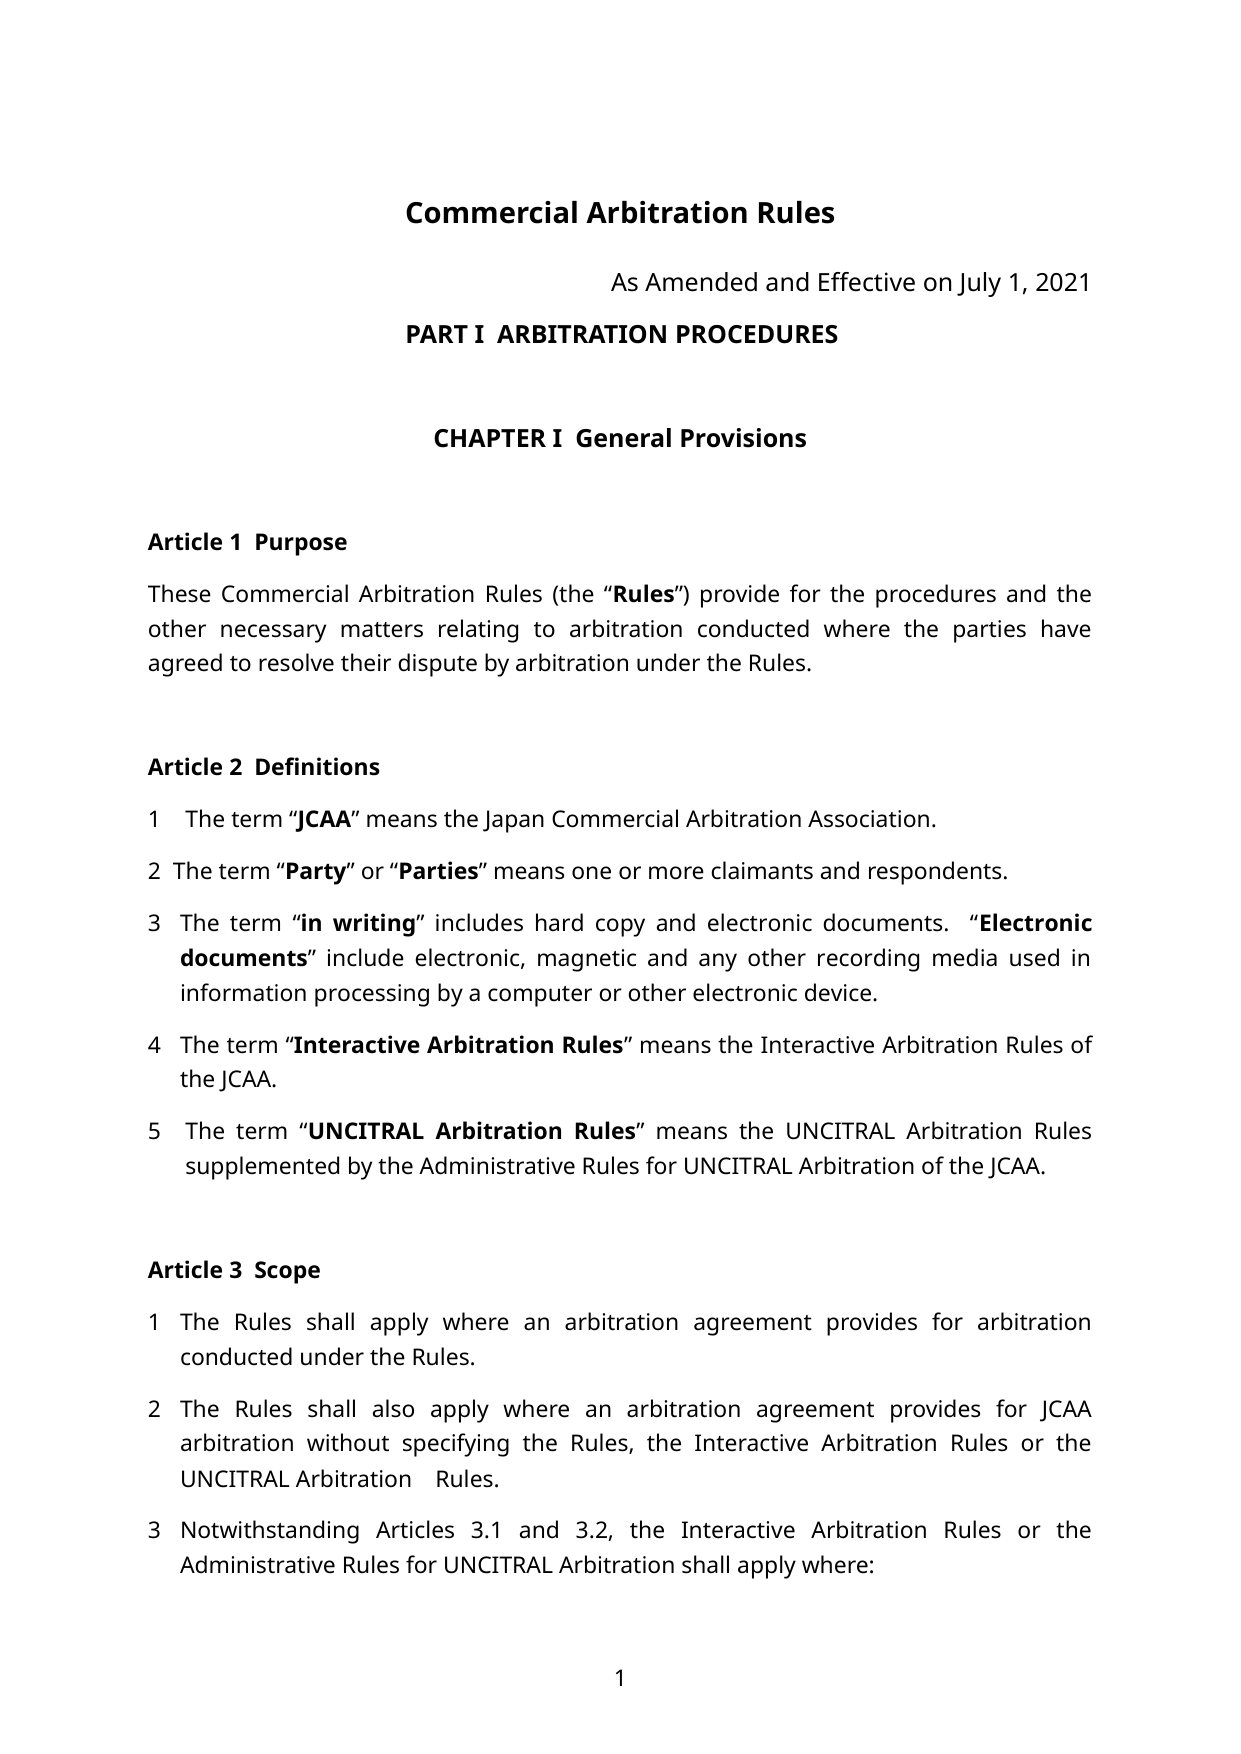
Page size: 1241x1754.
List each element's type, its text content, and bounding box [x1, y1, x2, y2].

text 2 The term “Party” or “Parties” means one or more claimants and respondents. [148, 853, 1092, 888]
text 1 The Rules shall apply where an arbitration agreement provides for arbitration conducted under the Rules. [148, 1304, 1092, 1373]
text As Amended and Effective on July 1, 2021 [148, 265, 1092, 299]
subtitle Article 2 Definitions [148, 749, 1092, 784]
text 3 The term “in writing” includes hard copy and electronic documents. “Electronic documents” include electronic, magnetic and any other recording media used in information processing by a computer or other electronic device. [148, 906, 1092, 1009]
text 5 The term “UNCITRAL Arbitration Rules” means the UNCITRAL Arbitration Rules supplemented by the Administrative Rules for UNCITRAL Arbitration of the JCAA. [148, 1113, 1092, 1183]
text 1 The term “JCAA” means the Japan Commercial Arbitration Association. [148, 802, 1092, 836]
text These Commercial Arbitration Rules (the “Rules”) provide for the procedures and the other necessary matters relating to arbitration conducted where the parties have agreed to resolve their dispute by arbitration under the Rules. [148, 576, 1092, 680]
text 2 The Rules shall also apply where an arbitration agreement provides for JCAA arbitration without specifying the Rules, the Interactive Arbitration Rules or the UNCITRAL Arbitration Rules. [148, 1391, 1092, 1495]
subtitle Article 3 Scope [148, 1252, 1092, 1287]
subtitle CHAPTER I General Provisions [148, 420, 1092, 455]
subtitle PART I ARBITRATION PROCEDURES [151, 317, 1092, 351]
subtitle Article 1 Purpose [148, 524, 1092, 559]
text 4 The term “Interactive Arbitration Rules” means the Interactive Arbitration Rules of the JCAA. [148, 1027, 1092, 1096]
text 3 Notwithstanding Articles 3.1 and 3.2, the Interactive Arbitration Rules or the Administrative Rules for UNCITRAL Arbitration shall apply where: [148, 1512, 1092, 1582]
text Commercial Arbitration Rules [148, 178, 1092, 247]
